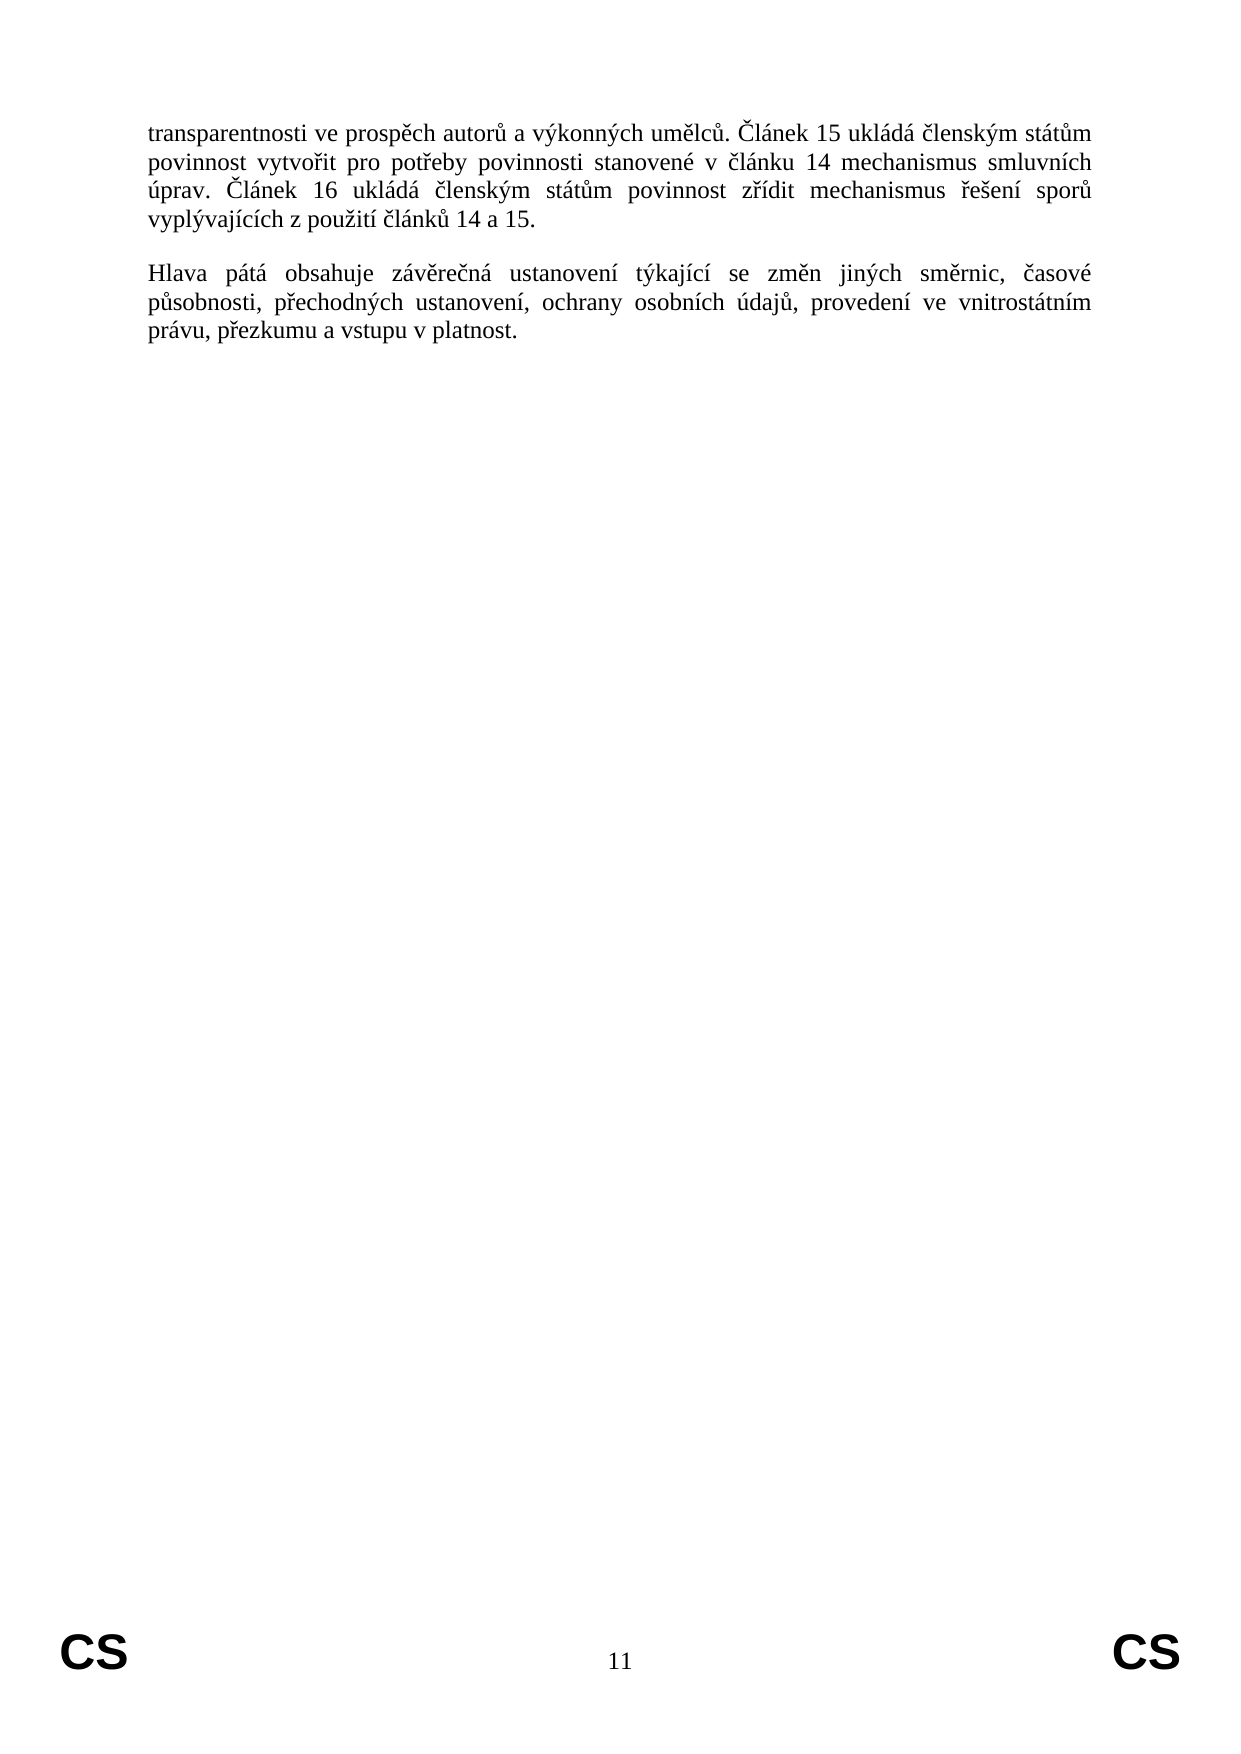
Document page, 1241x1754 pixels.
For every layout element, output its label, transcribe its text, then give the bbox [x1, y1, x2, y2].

text Hlava pátá obsahuje závěrečná ustanovení týkající se změn jiných směrnic, časové působnosti, přechodných ustanovení, ochrany osobních údajů, provedení ve vnitrostátním právu, přezkumu a vstupu v platnost. [148, 258, 1093, 344]
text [148, 118, 1093, 233]
